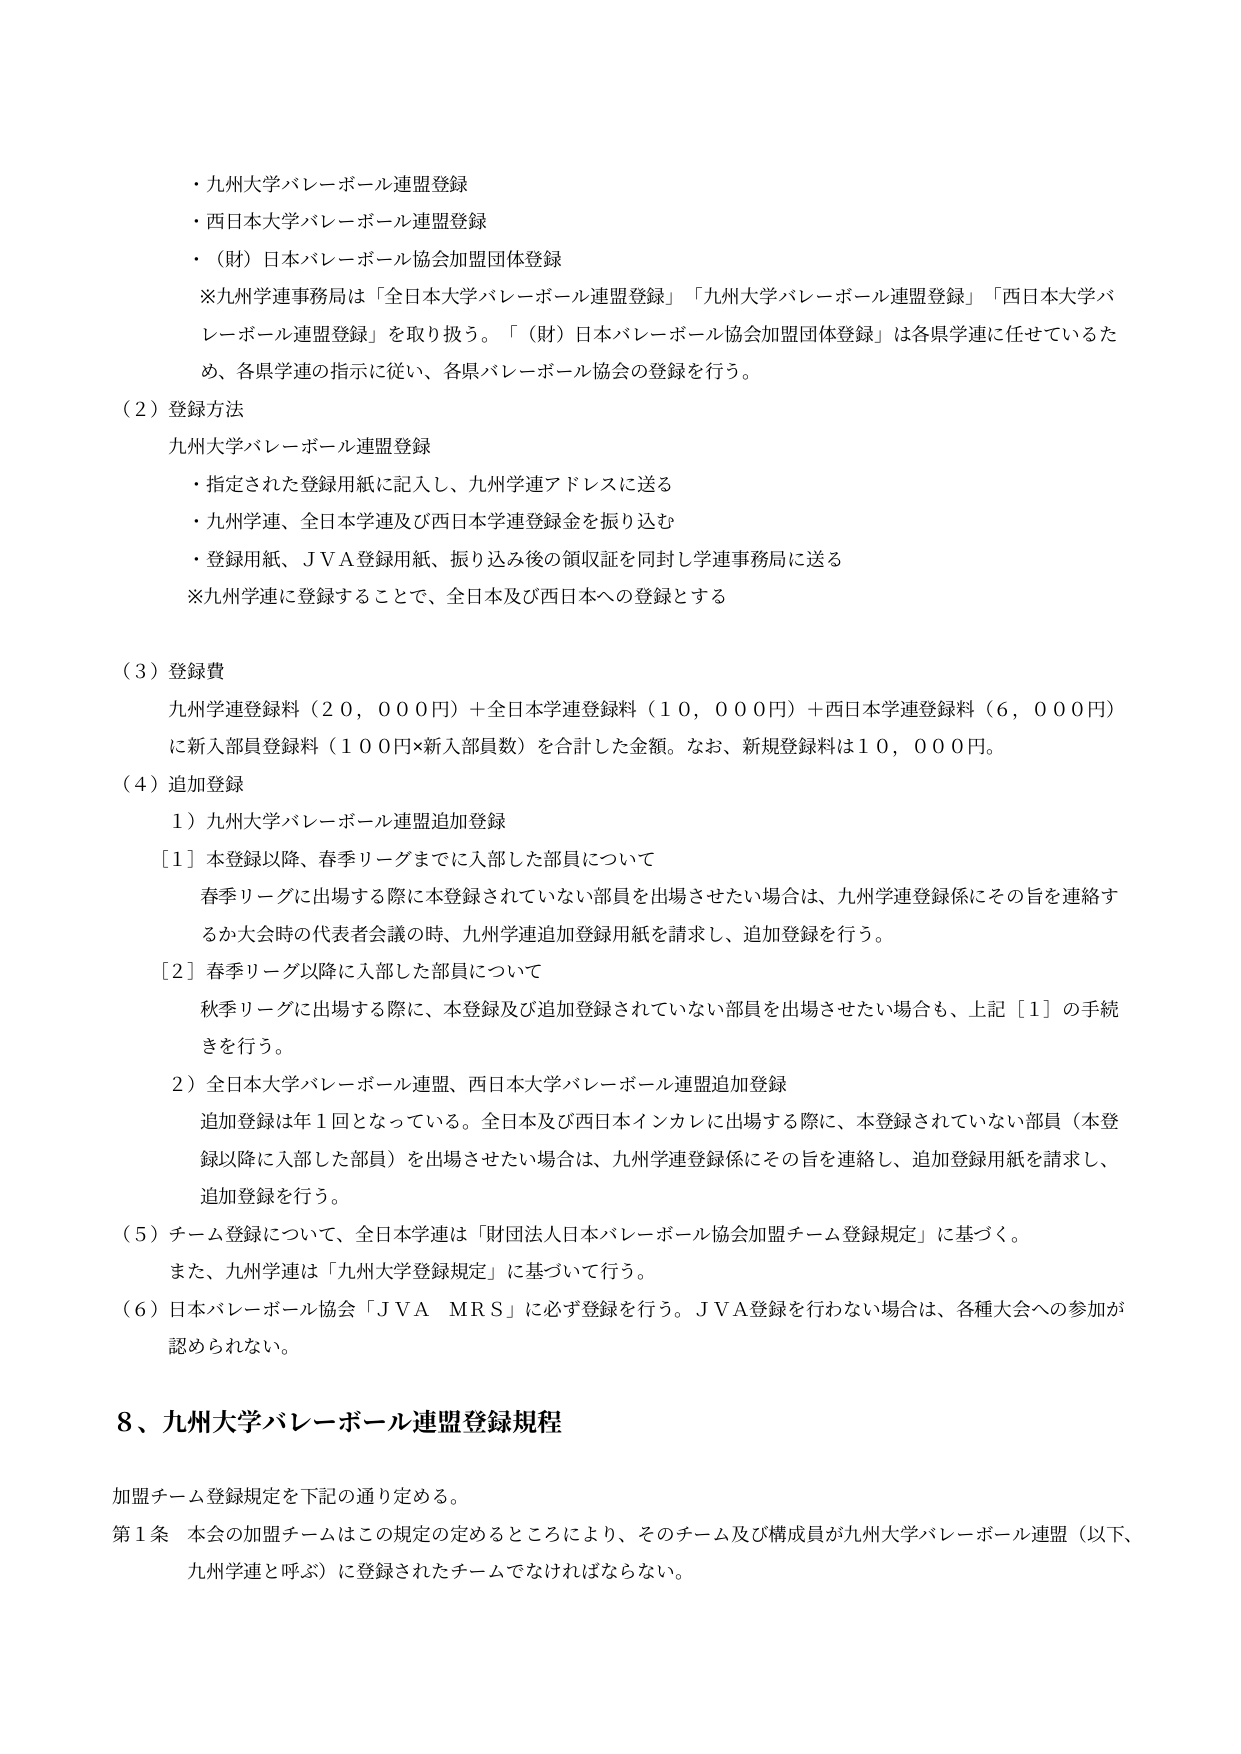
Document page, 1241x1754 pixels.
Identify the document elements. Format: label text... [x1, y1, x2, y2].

text （５）チーム登録について、全日本学連は「財団法人日本バレーボール協会加盟チーム登録規定」に基づく。 [112, 1214, 1128, 1252]
text （６）日本バレーボール協会「ＪＶＡ ＭＲＳ」に必ず登録を行う。ＪＶＡ登録を行わない場合は、各種大会への参加が認められない。 [112, 1289, 1128, 1364]
text 第１条 本会の加盟チームはこの規定の定めるところにより、そのチーム及び構成員が九州大学バレーボール連盟（以下、九州学連と呼ぶ）に登録されたチームでなければならない。 [112, 1514, 1128, 1589]
text ※九州学連に登録することで、全日本及び西日本への登録とする [112, 577, 1128, 614]
text ・西日本大学バレーボール連盟登録 [112, 202, 1128, 239]
text ［２］春季リーグ以降に入部した部員について [112, 952, 1128, 989]
text また、九州学連は「九州大学登録規定」に基づいて行う。 [112, 1252, 1128, 1289]
text （２）登録方法 [112, 389, 1128, 427]
text 九州学連登録料（２０，０００円）＋全日本学連登録料（１０，０００円）＋西日本学連登録料（６，０００円）に新入部員登録料（１００円×新入部員数）を合計した金額。なお、新規登録料は１０，０００円。 [169, 689, 1128, 764]
text ・登録用紙、ＪＶＡ登録用紙、振り込み後の領収証を同封し学連事務局に送る [112, 539, 1128, 577]
text （３）登録費 [112, 652, 1128, 689]
text 秋季リーグに出場する際に、本登録及び追加登録されていない部員を出場させたい場合も、上記［１］の手続きを行う。 [200, 989, 1128, 1064]
text 春季リーグに出場する際に本登録されていない部員を出場させたい場合は、九州学連登録係にその旨を連絡するか大会時の代表者会議の時、九州学連追加登録用紙を請求し、追加登録を行う。 [200, 877, 1128, 952]
text ・（財）日本バレーボール協会加盟団体登録 [112, 239, 1128, 277]
text ・指定された登録用紙に記入し、九州学連アドレスに送る [112, 464, 1128, 502]
text ・九州学連、全日本学連及び西日本学連登録金を振り込む [112, 502, 1128, 539]
text ・九州大学バレーボール連盟登録 [112, 164, 1128, 202]
text 追加登録は年１回となっている。全日本及び西日本インカレに出場する際に、本登録されていない部員（本登録以降に入部した部員）を出場させたい場合は、九州学連登録係にその旨を連絡し、追加登録用紙を請求し、追加登録を行う。 [200, 1102, 1128, 1214]
text ２）全日本大学バレーボール連盟、西日本大学バレーボール連盟追加登録 [112, 1064, 1128, 1102]
text （４）追加登録 [112, 764, 1128, 802]
text １）九州大学バレーボール連盟追加登録 [112, 802, 1128, 839]
text 九州大学バレーボール連盟登録 [112, 427, 1128, 464]
text ８、九州大学バレーボール連盟登録規程 [112, 1402, 1128, 1439]
text ［１］本登録以降、春季リーグまでに入部した部員について [112, 839, 1128, 877]
text ※九州学連事務局は「全日本大学バレーボール連盟登録」「九州大学バレーボール連盟登録」「西日本大学バレーボール連盟登録」を取り扱う。「（財）日本バレーボール協会加盟団体登録」は各県学連に任せているため、各県学連の指示に従い、各県バレーボール協会の登録を行う。 [200, 277, 1128, 389]
text 加盟チーム登録規定を下記の通り定める。 [112, 1477, 1128, 1514]
